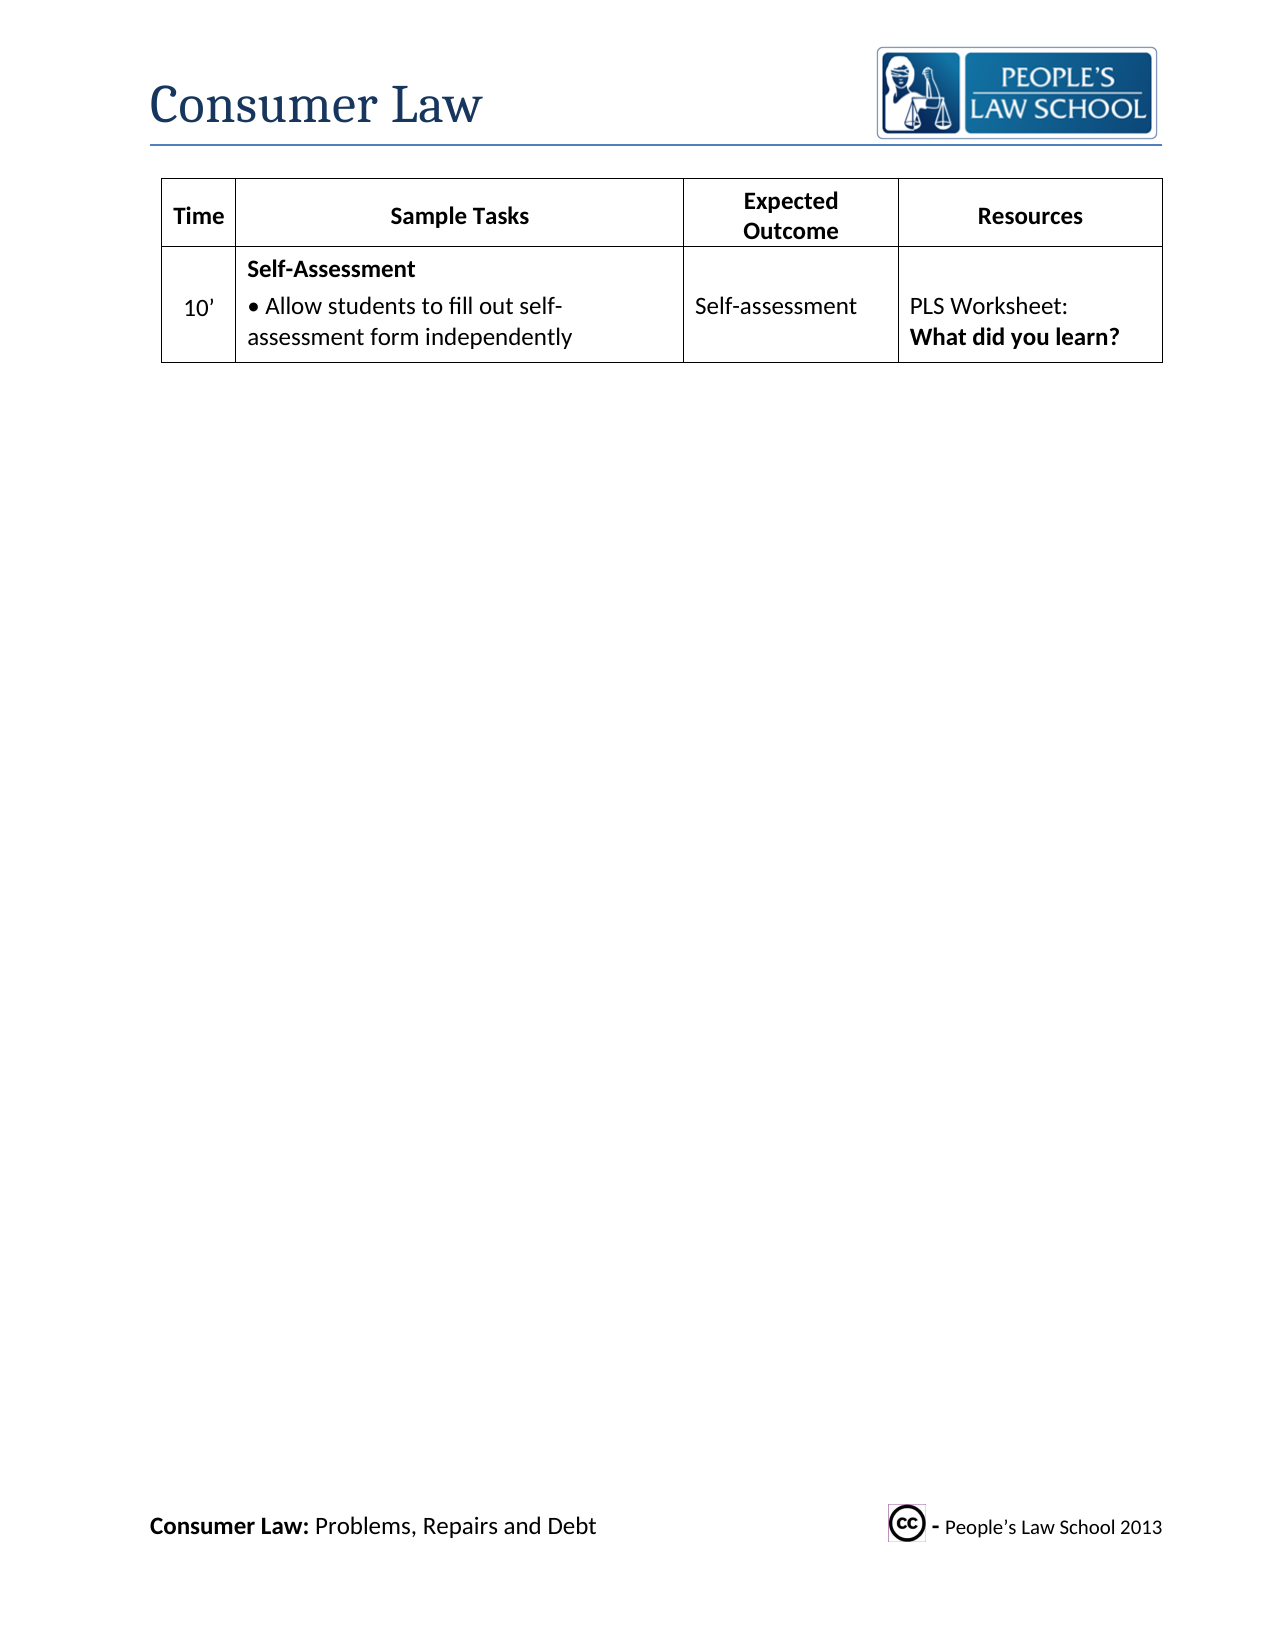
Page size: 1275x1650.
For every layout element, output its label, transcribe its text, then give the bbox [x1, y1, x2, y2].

table_cell Self-Assessment • Allow students to fill out self-assessment form independently [236, 247, 683, 362]
table_header Sample Tasks [236, 179, 683, 246]
table_cell PLS Worksheet: What did you learn? [899, 247, 1162, 362]
table_header Time [162, 179, 235, 246]
table_header Resources [899, 179, 1162, 246]
picture [875, 45, 1158, 141]
table_header Expected Outcome [684, 179, 898, 246]
picture [888, 1504, 926, 1542]
table_cell Self-assessment [684, 247, 898, 362]
table_cell 10’ [162, 247, 235, 362]
